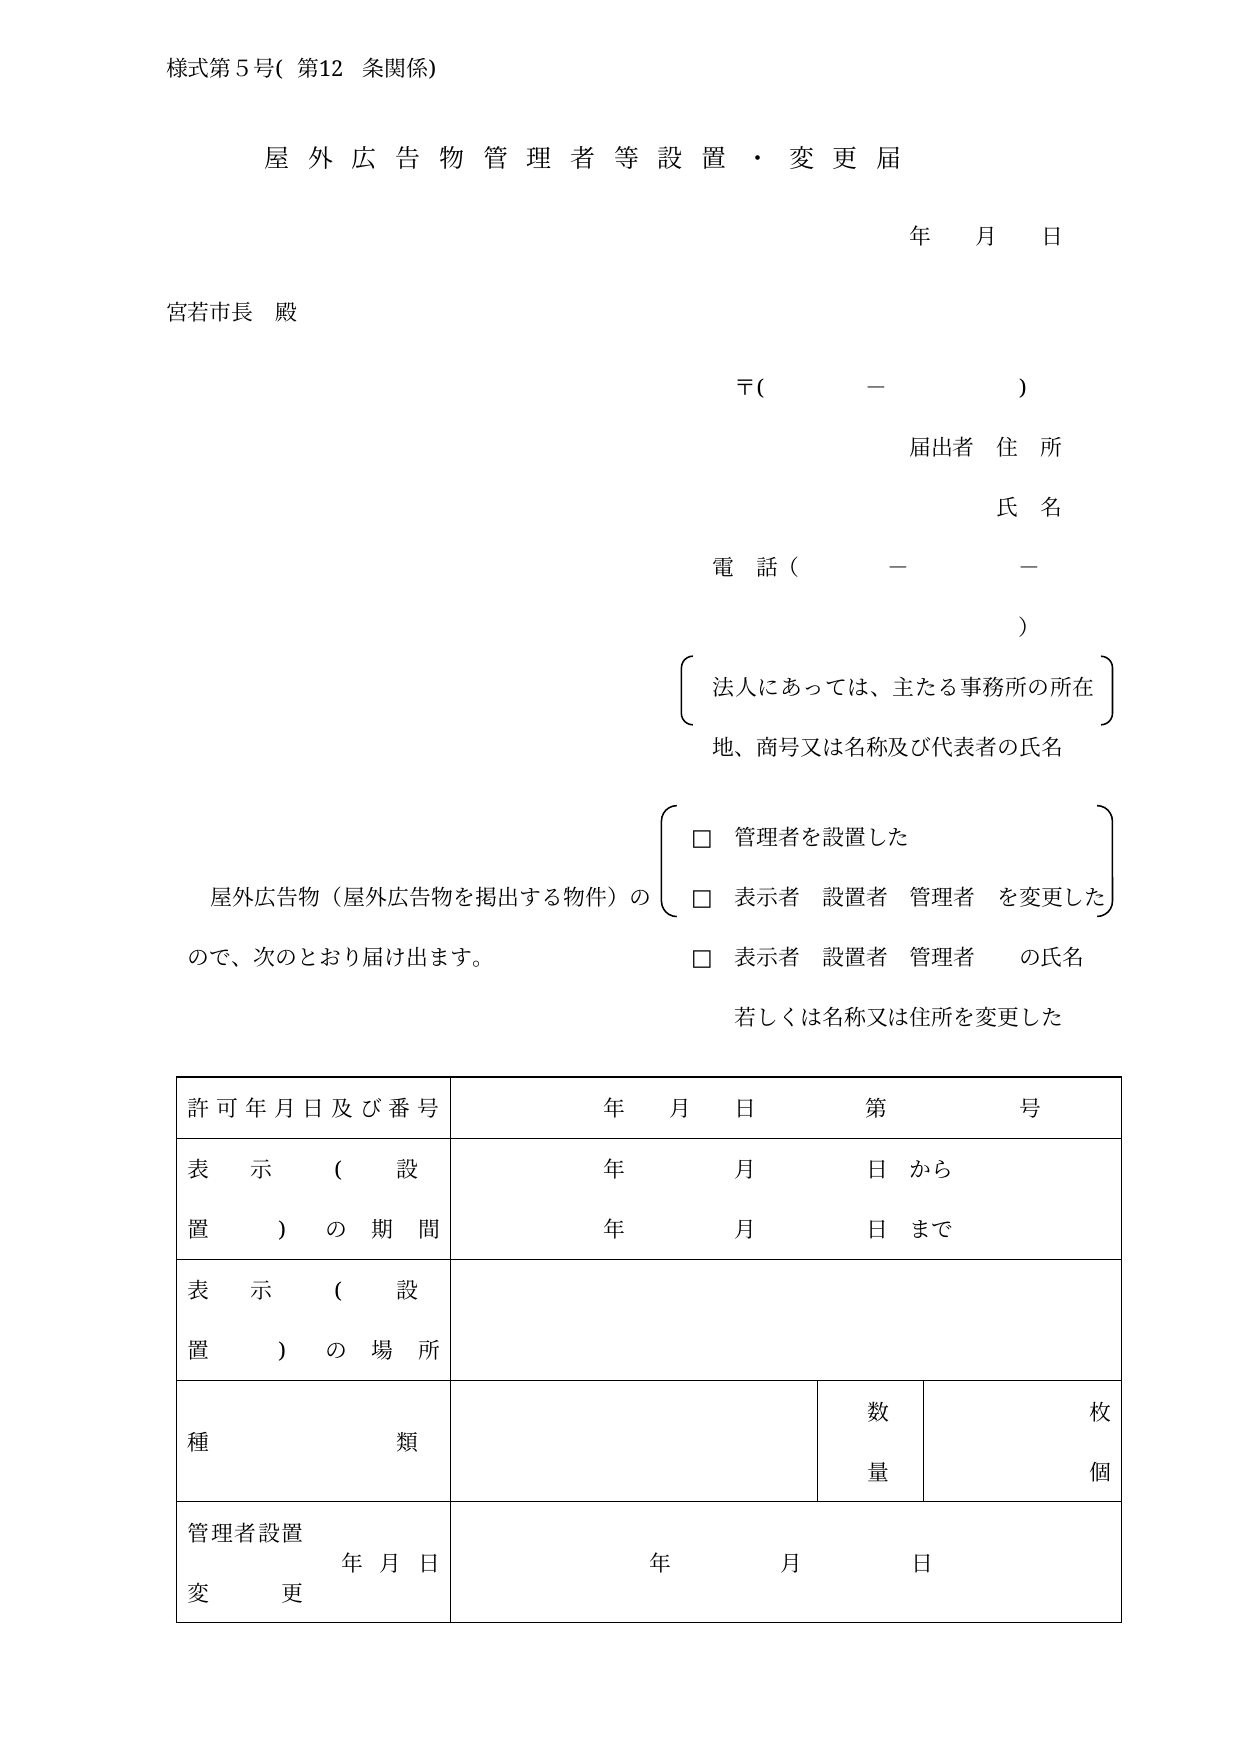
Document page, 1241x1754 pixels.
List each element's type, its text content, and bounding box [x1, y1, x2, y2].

table_cell 種類 [177, 1381, 450, 1501]
table_cell 年月日 [314, 1502, 450, 1622]
table_cell [451, 1260, 1121, 1379]
table_cell 年 月 日 第 号 [451, 1078, 1121, 1137]
table_cell 数 量 [818, 1381, 923, 1501]
text 屋外広告物管理者等設置・変更届 [166, 127, 1019, 187]
table_cell 管理者設置 変更 [177, 1502, 313, 1622]
table_cell 枚 個 [924, 1381, 1121, 1501]
text 届出者 住 所 [166, 416, 1062, 476]
table_cell 表示(設置)の場所 [177, 1260, 450, 1379]
text 氏 名 [166, 476, 1062, 536]
text 様式第５号(第12条関係) [166, 37, 1063, 97]
text 電 話（ － － ） [166, 536, 1040, 656]
table_header □ 管理者を設置した □ 表示者 設置者 管理者 を変更した □ 表示者 設置者 管理者 の氏名 若しくは名称又は住所を変更した [664, 806, 1121, 1076]
text 〒( － ) [166, 356, 1063, 416]
table_cell 年 月 日 から 年 月 日 まで [451, 1139, 1121, 1258]
table_header 屋外広告物（屋外広告物を掲出する物件）のので、次のとおり届け出ます。 [176, 806, 663, 1076]
text 年 月 日 [166, 205, 1063, 265]
table_cell 年 月 日 [451, 1502, 1121, 1622]
table_cell 許可年月日及び番号 [177, 1078, 450, 1137]
table_cell [451, 1381, 817, 1501]
table_cell 表示(設置)の期間 [177, 1139, 450, 1258]
text 宮若市長 殿 [166, 281, 1063, 341]
text 法人にあっては、主たる事務所の所在地、商号又は名称及び代表者の氏名 [698, 656, 1095, 776]
